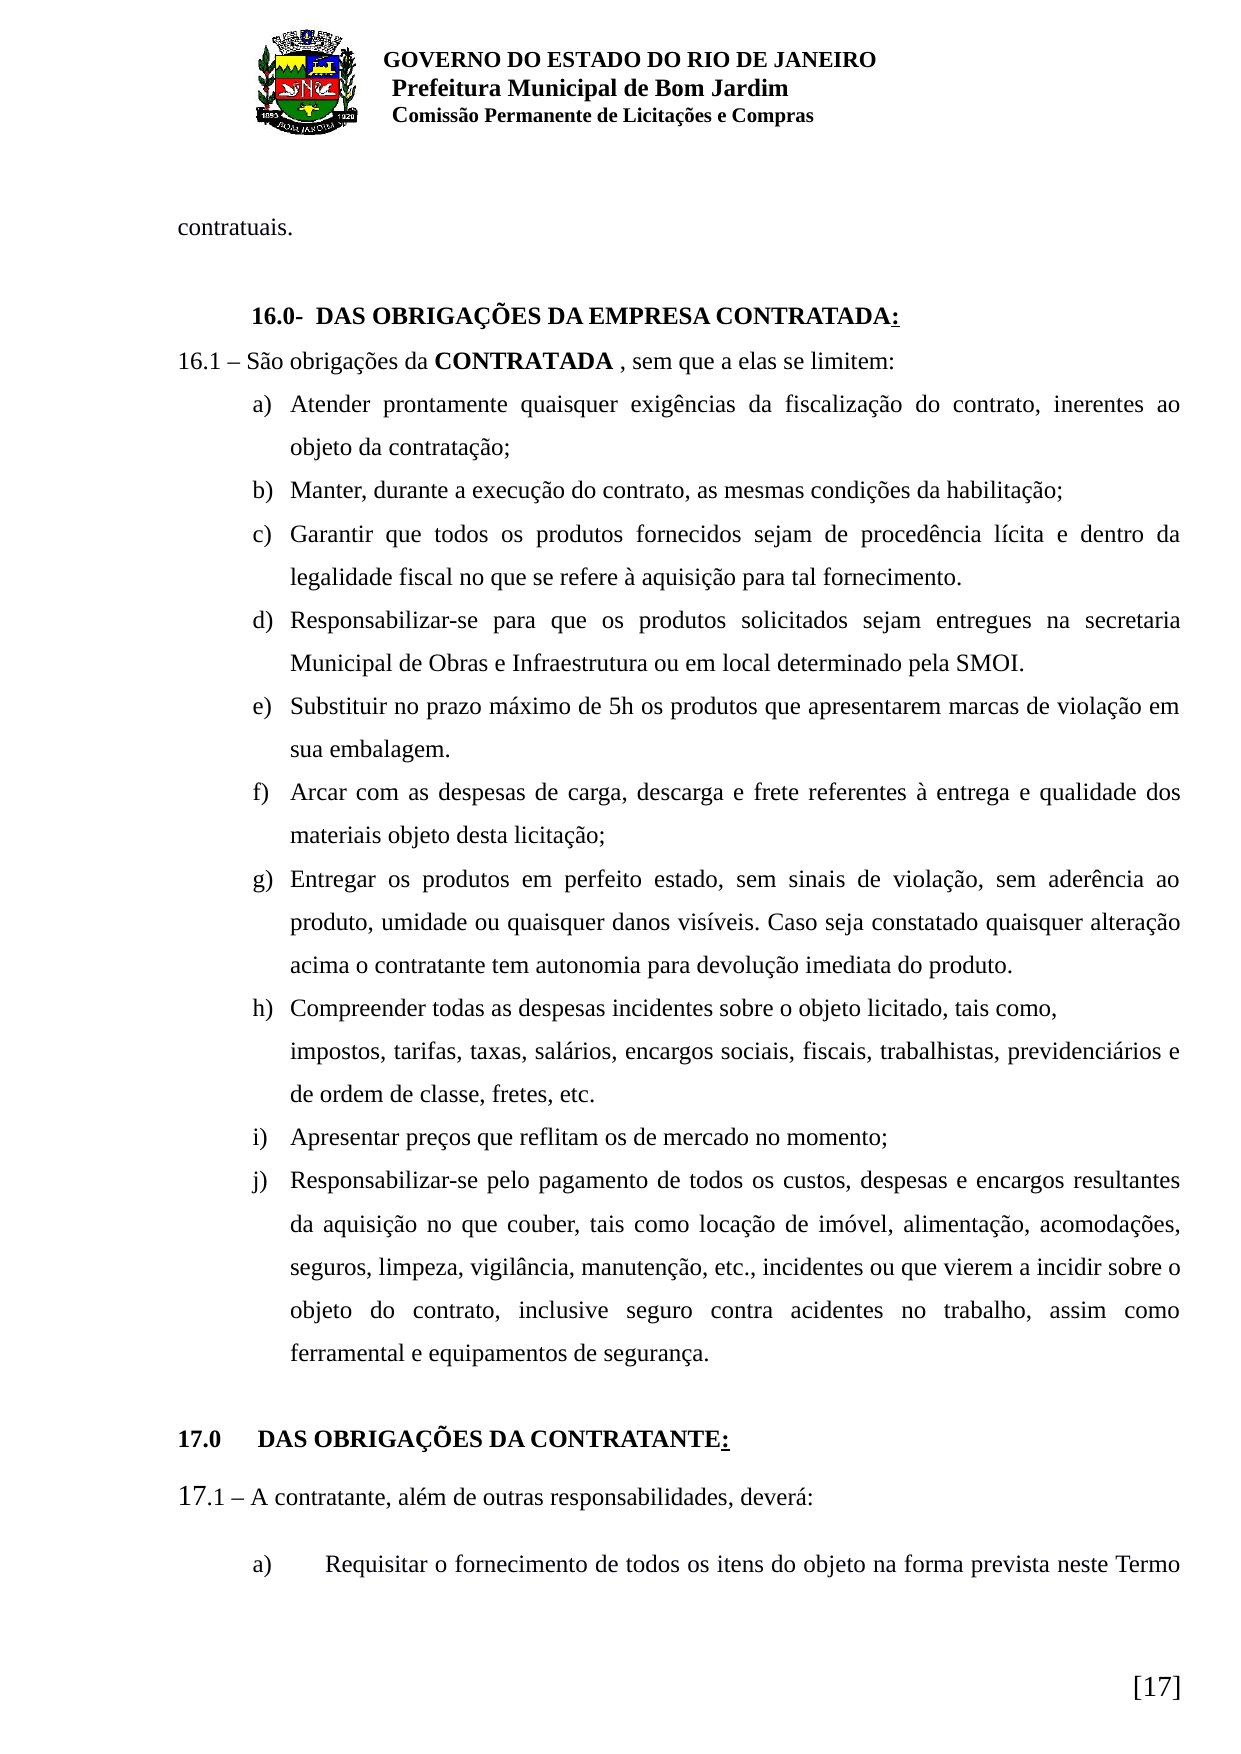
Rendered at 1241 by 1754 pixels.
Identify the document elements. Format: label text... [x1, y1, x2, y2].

text 17.1 – A contratante, além de outras responsabilidades, deverá: [177, 1478, 1181, 1512]
list 16.0- DAS OBRIGAÇÕES DA EMPRESA CONTRATADA: [177, 301, 1181, 329]
list impostos, tarifas, taxas, salários, encargos sociais, fiscais, trabalhistas, previdenciários e de ordem de classe, fretes, etc. [290, 1036, 1181, 1108]
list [177, 212, 1181, 241]
text 16.1 – São obrigações da CONTRATADA , sem que a elas se limitem: [177, 346, 1181, 375]
list Arcar com as despesas de carga, descarga e frete referentes à entrega e qualidade dos materiais objeto desta licitação; [252, 777, 1181, 849]
list Apresentar preços que reflitam os de mercado no momento; [252, 1122, 1181, 1151]
list Responsabilizar-se para que os produtos solicitados sejam entregues na secretaria Municipal de Obras e Infraestrutura ou em local determinado pela SMOI. [252, 605, 1181, 677]
list DAS OBRIGAÇÕES DA CONTRATANTE: [177, 1424, 1181, 1453]
picture [253, 27, 359, 137]
list Responsabilizar-se pelo pagamento de todos os custos, despesas e encargos resultantes da aquisição no que couber, tais como locação de imóvel, alimentação, acomodações, seguros, limpeza, vigilância, manutenção, etc., incidentes ou que vierem a incidir sobre o objeto do contrato, inclusive seguro contra acidentes no trabalho, assim como ferramental e equipamentos de segurança. [252, 1166, 1181, 1367]
list Substituir no prazo máximo de 5h os produtos que apresentarem marcas de violação em sua embalagem. [252, 691, 1181, 763]
list Compreender todas as despesas incidentes sobre o objeto licitado, tais como, [252, 993, 1181, 1022]
list Atender prontamente quaisquer exigências da fiscalização do contrato, inerentes ao objeto da contratação; [252, 389, 1181, 461]
list Entregar os produtos em perfeito estado, sem sinais de violação, sem aderência ao produto, umidade ou quaisquer danos visíveis. Caso seja constatado quaisquer alteração acima o contratante tem autonomia para devolução imediata do produto. [252, 864, 1181, 979]
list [252, 1549, 1181, 1578]
list Manter, durante a execução do contrato, as mesmas condições da habilitação; [252, 476, 1181, 504]
list Garantir que todos os produtos fornecidos sejam de procedência lícita e dentro da legalidade fiscal no que se refere à aquisição para tal fornecimento. [252, 519, 1181, 591]
